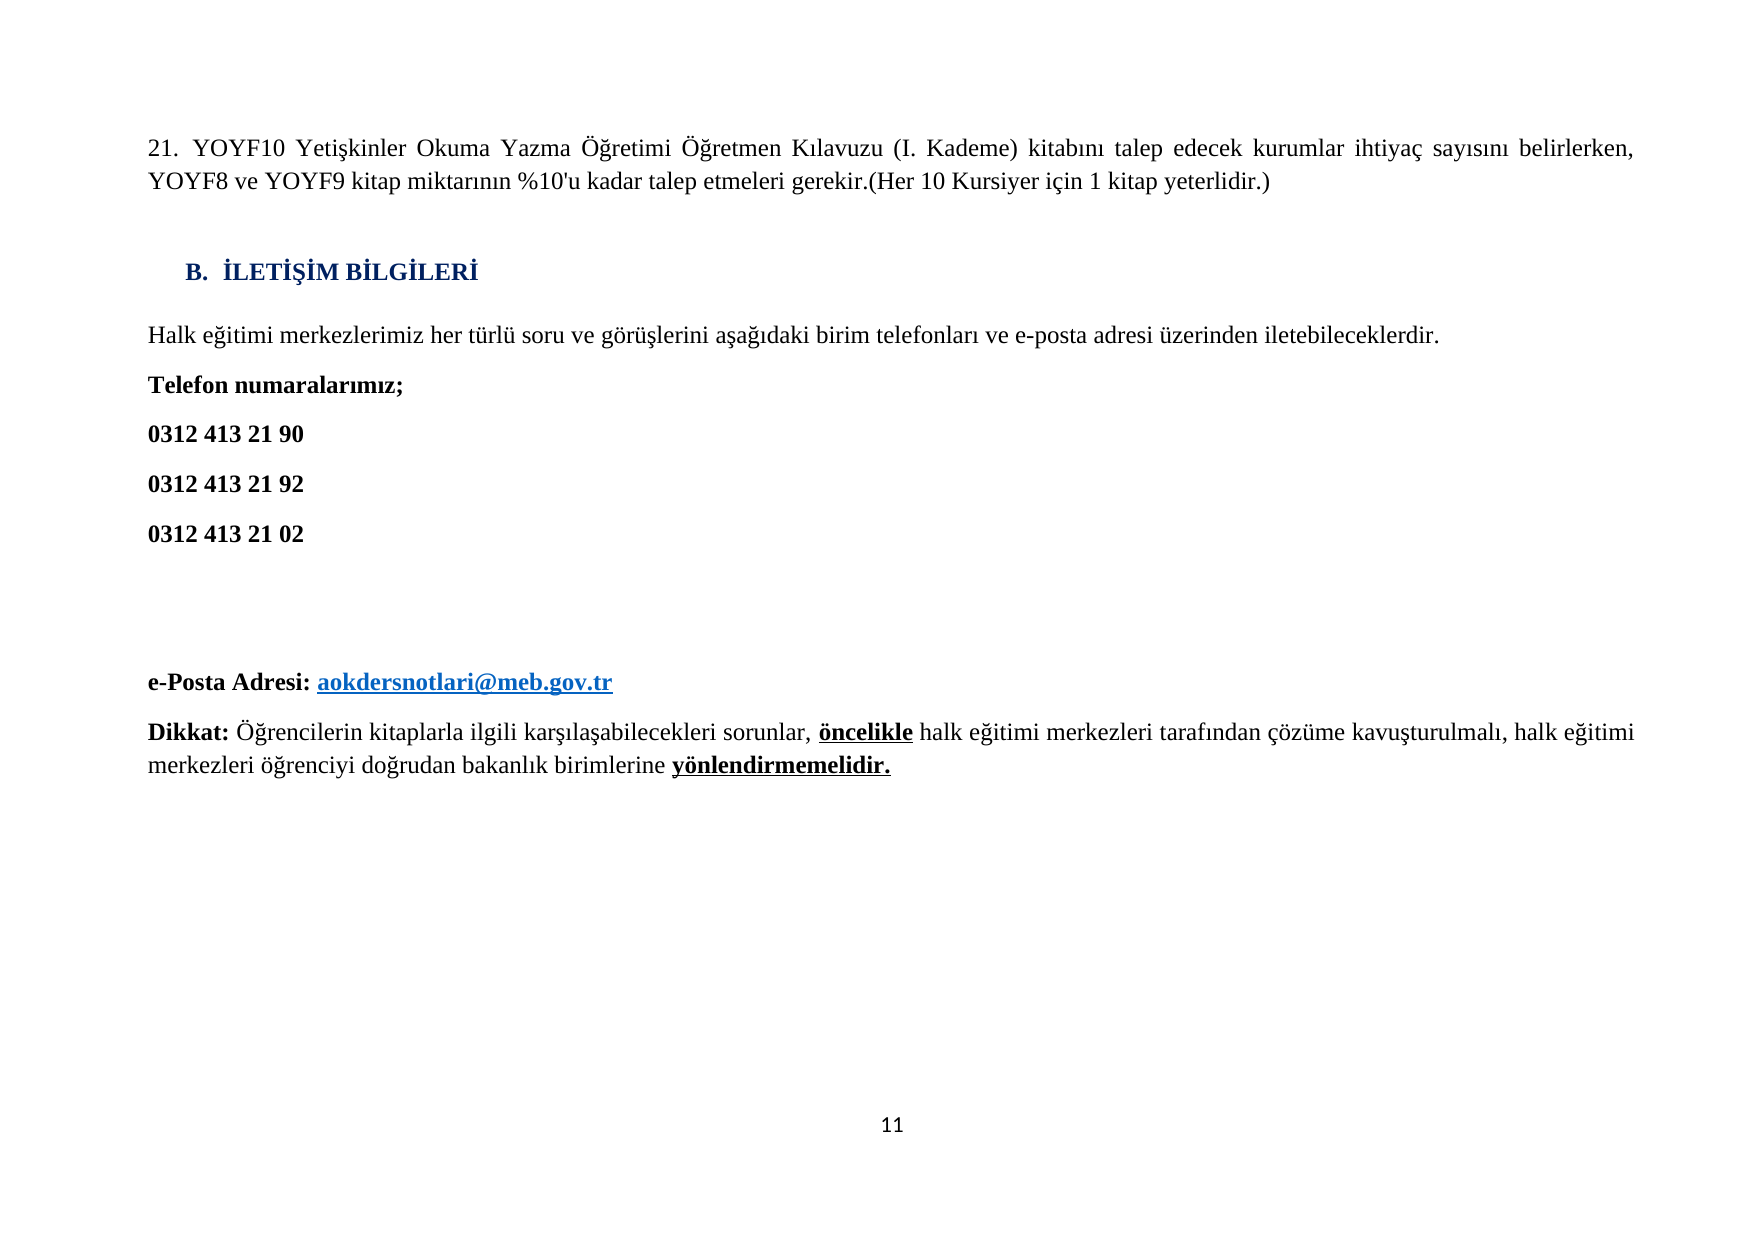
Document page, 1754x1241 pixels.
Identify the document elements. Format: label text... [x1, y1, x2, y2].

text 0312 413 21 92 [148, 469, 1636, 498]
text Halk eğitimi merkezlerimiz her türlü soru ve görüşlerini aşağıdaki birim telefonları ve e-posta adresi üzerinden iletebileceklerdir. [148, 320, 1636, 349]
text 0312 413 21 90 [148, 419, 1636, 448]
text 0312 413 21 02 [148, 519, 1636, 548]
text Telefon numaralarımız; [148, 370, 1636, 399]
list YOYF10 Yetişkinler Okuma Yazma Öğretimi Öğretmen Kılavuzu (I. Kademe) kitabını talep edecek kurumlar ihtiyaç sayısını belirlerken, YOYF8 ve YOYF9 kitap miktarının %10'u kadar talep etmeleri gerekir.(Her 10 Kursiyer için 1 kitap yeterlidir.) [148, 133, 1636, 195]
subtitle İLETİŞİM BİLGİLERİ [185, 257, 1636, 286]
text Dikkat: Öğrencilerin kitaplarla ilgili karşılaşabilecekleri sorunlar, öncelikle halk eğitimi merkezleri tarafından çözüme kavuşturulmalı, halk eğitimi merkezleri öğrenciyi doğrudan bakanlık birimlerine yönlendirmemelidir. [148, 717, 1636, 779]
text e-Posta Adresi: aokdersnotlari@meb.gov.tr [148, 667, 1636, 696]
